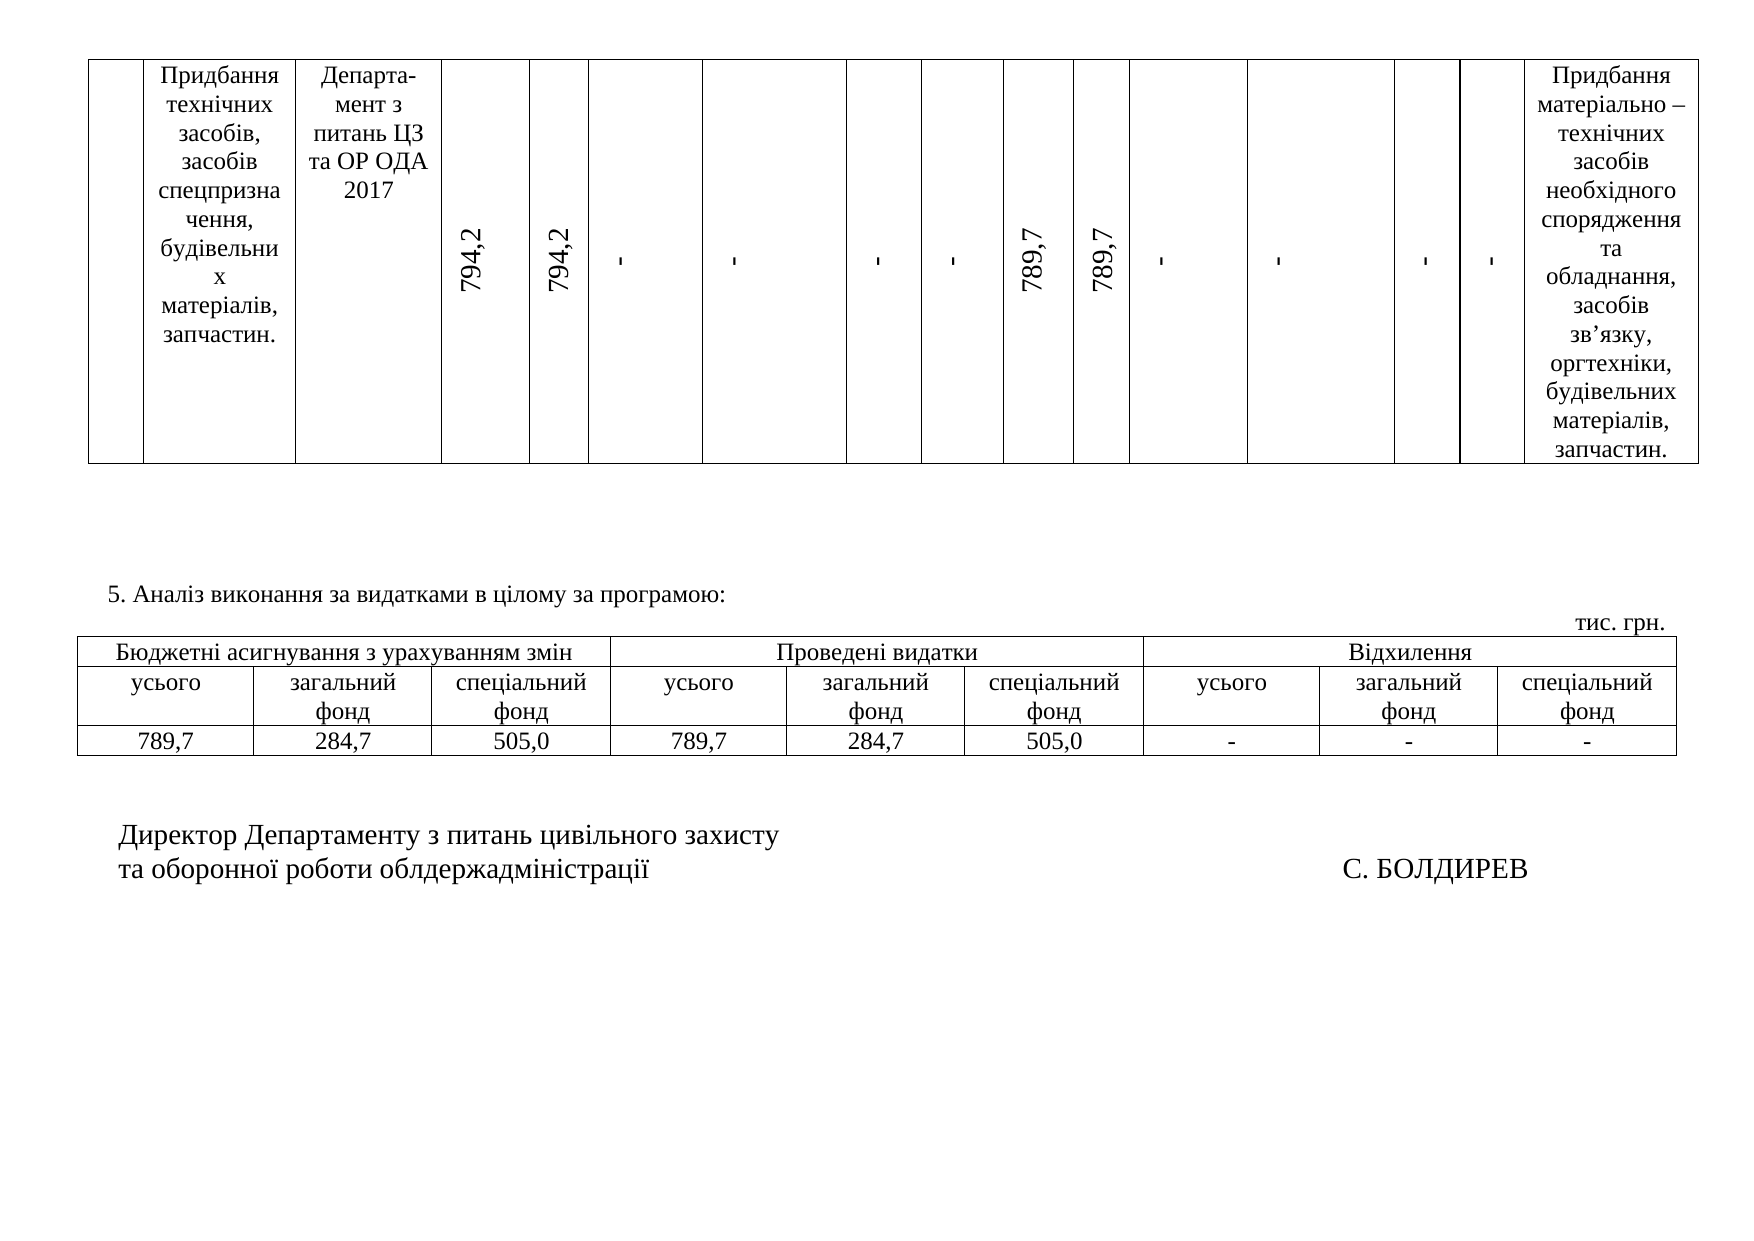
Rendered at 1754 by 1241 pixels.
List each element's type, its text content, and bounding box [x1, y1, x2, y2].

table_cell Придбання технічних засобів, засобів спецпризначення, будівельних матеріалів, запчастин. [144, 60, 295, 463]
table_cell загальний фонд [1320, 667, 1497, 725]
table_cell 789,7 [78, 726, 253, 755]
table_cell спеціальний фонд [432, 667, 610, 725]
table_cell - [589, 60, 702, 463]
text та оборонної роботи облдержадміністрації С. БОЛДИРЕВ [88, 851, 1649, 884]
table_cell 794,2 [442, 60, 529, 463]
text тис. грн. [92, 607, 1665, 636]
table_cell - [1395, 60, 1459, 463]
table_cell 284,7 [254, 726, 431, 755]
table_cell - [1498, 726, 1676, 755]
table_cell 794,2 [530, 60, 588, 463]
table_header Відхилення [1144, 637, 1676, 666]
table_cell - [1461, 60, 1524, 463]
table_cell 505,0 [432, 726, 610, 755]
table_cell - [1130, 60, 1247, 463]
text Директор Департаменту з питань цивільного захисту [88, 817, 1649, 851]
table_cell - [703, 60, 846, 463]
table_cell [89, 60, 143, 463]
table_cell загальний фонд [787, 667, 964, 725]
table_cell 789,7 [1074, 60, 1129, 463]
table_cell Департа-мент з питань ЦЗ та ОР ОДА 2017 [296, 60, 441, 463]
table_cell загальний фонд [254, 667, 431, 725]
table_cell - [1144, 726, 1319, 755]
table_cell - [1320, 726, 1497, 755]
table_cell спеціальний фонд [965, 667, 1143, 725]
table_cell усього [78, 667, 253, 725]
table_cell Придбання матеріально – технічних засобів необхідного спорядження та обладнання, засобів зв’язку, оргтехніки, будівельних матеріалів, запчастин. [1525, 60, 1698, 463]
text 5. Аналіз виконання за видатками в цілому за програмою: [92, 579, 1665, 607]
table_cell - [1248, 60, 1394, 463]
table_cell 789,7 [1004, 60, 1073, 463]
table_cell усього [1144, 667, 1319, 725]
table_cell 284,7 [787, 726, 964, 755]
table_cell 789,7 [611, 726, 786, 755]
table_header Бюджетні асигнування з урахуванням змін [78, 637, 610, 666]
table_cell - [922, 60, 1003, 463]
table_cell спеціальний фонд [1498, 667, 1676, 725]
table_cell усього [611, 667, 786, 725]
table_cell 505,0 [965, 726, 1143, 755]
table_cell - [847, 60, 921, 463]
table_header Проведені видатки [611, 637, 1143, 666]
